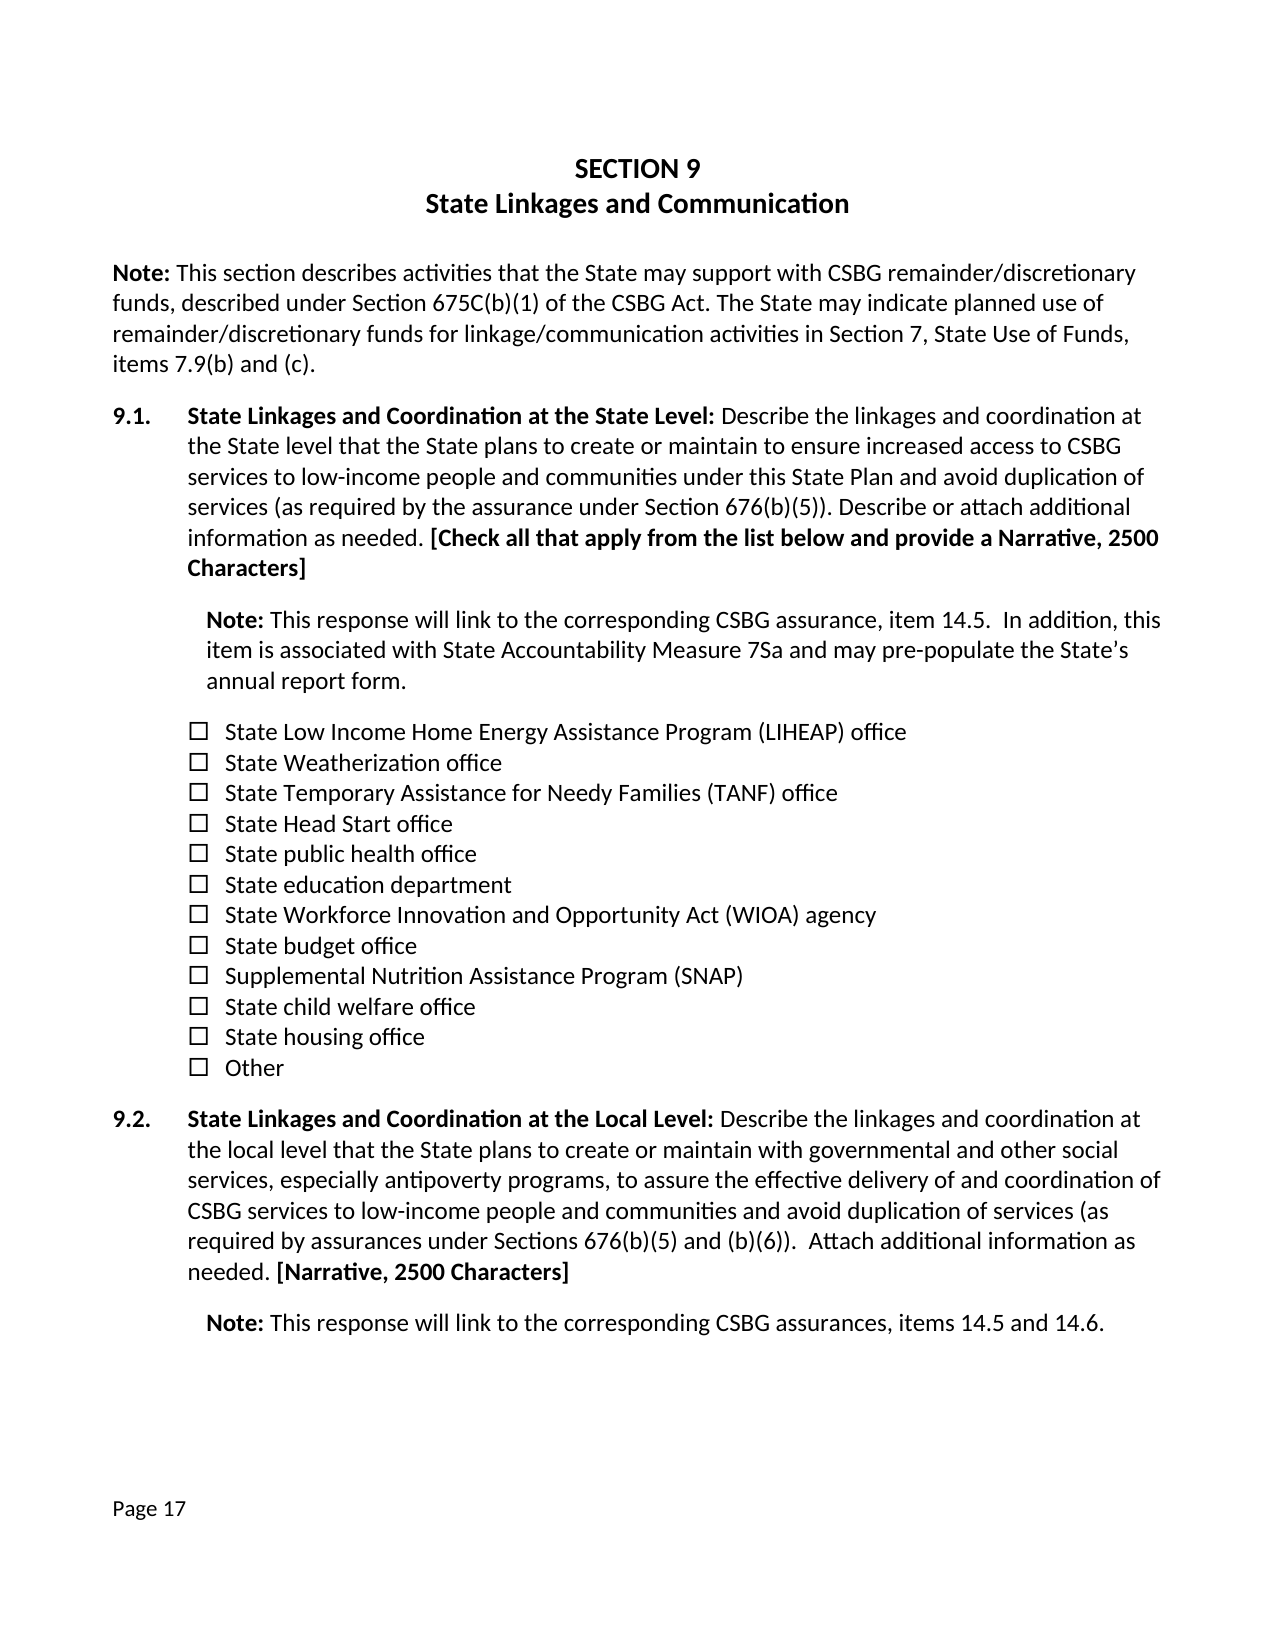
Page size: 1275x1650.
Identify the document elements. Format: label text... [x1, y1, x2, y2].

list State public health office [187, 838, 1162, 869]
list Supplemental Nutrition Assistance Program (SNAP) [187, 960, 1162, 991]
list State Weatherization office [187, 747, 1162, 777]
list State budget office [187, 930, 1162, 960]
list State Head Start office [187, 808, 1162, 838]
text 9.1. State Linkages and Coordination at the State Level: Describe the linkages and coordination at the State level that the State plans to create or maintain to ensure increased access to CSBG services to low-income people and communities under this State Plan and avoid duplication of services (as required by the assurance under Section 676(b)(5)). Describe or attach additional information as needed. [Check all that apply from the list below and provide a Narrative, 2500 Characters] [112, 400, 1162, 583]
list State housing office [187, 1021, 1162, 1052]
list State Temporary Assistance for Needy Families (TANF) office [187, 777, 1162, 808]
list State Workforce Innovation and Opportunity Act (WIOA) agency [187, 899, 1162, 930]
list State education department [187, 869, 1162, 899]
text Note: This section describes activities that the State may support with CSBG remainder/discretionary funds, described under Section 675C(b)(1) of the CSBG Act. The State may indicate planned use of remainder/discretionary funds for linkage/communication activities in Section 7, State Use of Funds, items 7.9(b) and (c). [112, 257, 1162, 379]
list State child welfare office [187, 991, 1162, 1021]
text Note: This response will link to the corresponding CSBG assurance, item 14.5. In addition, this item is associated with State Accountability Measure 7Sa and may pre-populate the State’s annual report form. [206, 604, 1162, 695]
text SECTION 9 State Linkages and Communication [112, 150, 1162, 221]
list Other [187, 1052, 1162, 1082]
list State Low Income Home Energy Assistance Program (LIHEAP) office [187, 716, 1162, 747]
text 9.2. State Linkages and Coordination at the Local Level: Describe the linkages and coordination at the local level that the State plans to create or maintain with governmental and other social services, especially antipoverty programs, to assure the effective delivery of and coordination of CSBG services to low-income people and communities and avoid duplication of services (as required by assurances under Sections 676(b)(5) and (b)(6)). Attach additional information as needed. [Narrative, 2500 Characters] [112, 1103, 1162, 1286]
text Note: This response will link to the corresponding CSBG assurances, items 14.5 and 14.6. [206, 1307, 1162, 1338]
